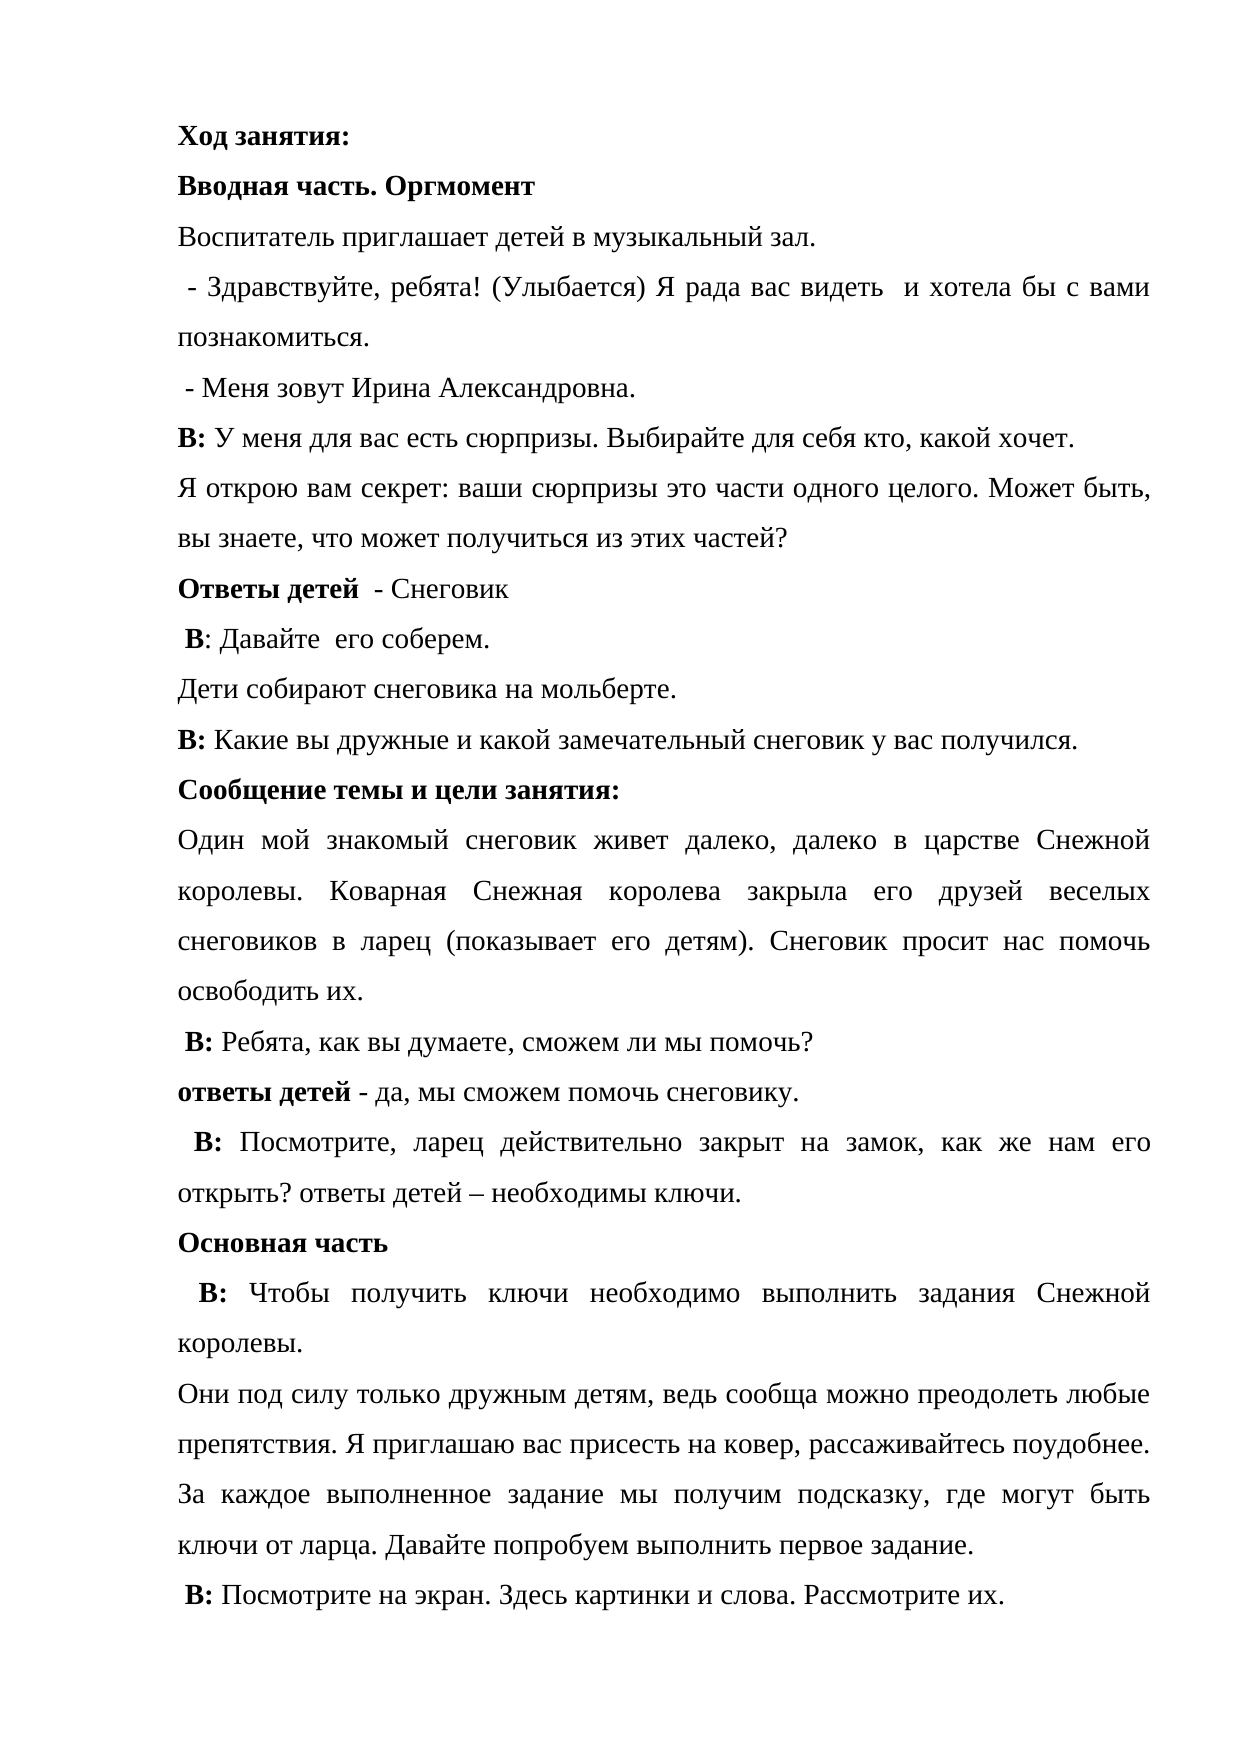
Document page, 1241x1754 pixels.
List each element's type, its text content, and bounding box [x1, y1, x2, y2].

text Они под силу только дружным детям, ведь сообща можно преодолеть любые препятствия. Я приглашаю вас присесть на ковер, рассаживайтесь поудобнее. За каждое выполненное задание мы получим подсказку, где могут быть ключи от ларца. Давайте попробуем выполнить первое задание. [177, 1376, 1152, 1560]
text Воспитатель приглашает детей в музыкальный зал. [177, 219, 1152, 252]
text ответы детей - да, мы сможем помочь снеговику. [177, 1074, 1152, 1108]
text Ход занятия: [177, 118, 1152, 152]
text В: Какие вы дружные и какой замечательный снеговик у вас получился. [177, 722, 1152, 755]
text В: Посмотрите, ларец действительно закрыт на замок, как же нам его открыть? ответы детей – необходимы ключи. [177, 1124, 1152, 1208]
text Я открою вам секрет: ваши сюрпризы это части одного целого. Может быть, вы знаете, что может получиться из этих частей? [177, 470, 1152, 554]
text Дети собирают снеговика на мольберте. [177, 672, 1152, 705]
text - Здравствуйте, ребята! (Улыбается) Я рада вас видеть и хотела бы с вами познакомиться. [177, 269, 1152, 353]
text В: Посмотрите на экран. Здесь картинки и слова. Рассмотрите их. [177, 1577, 1152, 1611]
text Сообщение темы и цели занятия: [177, 772, 1152, 806]
text Ответы детей - Снеговик [177, 571, 1152, 604]
text В: У меня для вас есть сюрпризы. Выбирайте для себя кто, какой хочет. [177, 420, 1152, 453]
text В: Давайте его соберем. [177, 621, 1152, 655]
text - Меня зовут Ирина Александровна. [177, 370, 1152, 403]
text В: Чтобы получить ключи необходимо выполнить задания Снежной королевы. [177, 1275, 1152, 1359]
text В: Ребята, как вы думаете, сможем ли мы помочь? [177, 1024, 1152, 1057]
text Основная часть [177, 1225, 1152, 1258]
text Один мой знакомый снеговик живет далеко, далеко в царстве Снежной королевы. Коварная Снежная королева закрыла его друзей веселых снеговиков в ларец (показывает его детям). Снеговик просит нас помочь освободить их. [177, 822, 1152, 1007]
text Вводная часть. Оргмомент [177, 168, 1152, 202]
